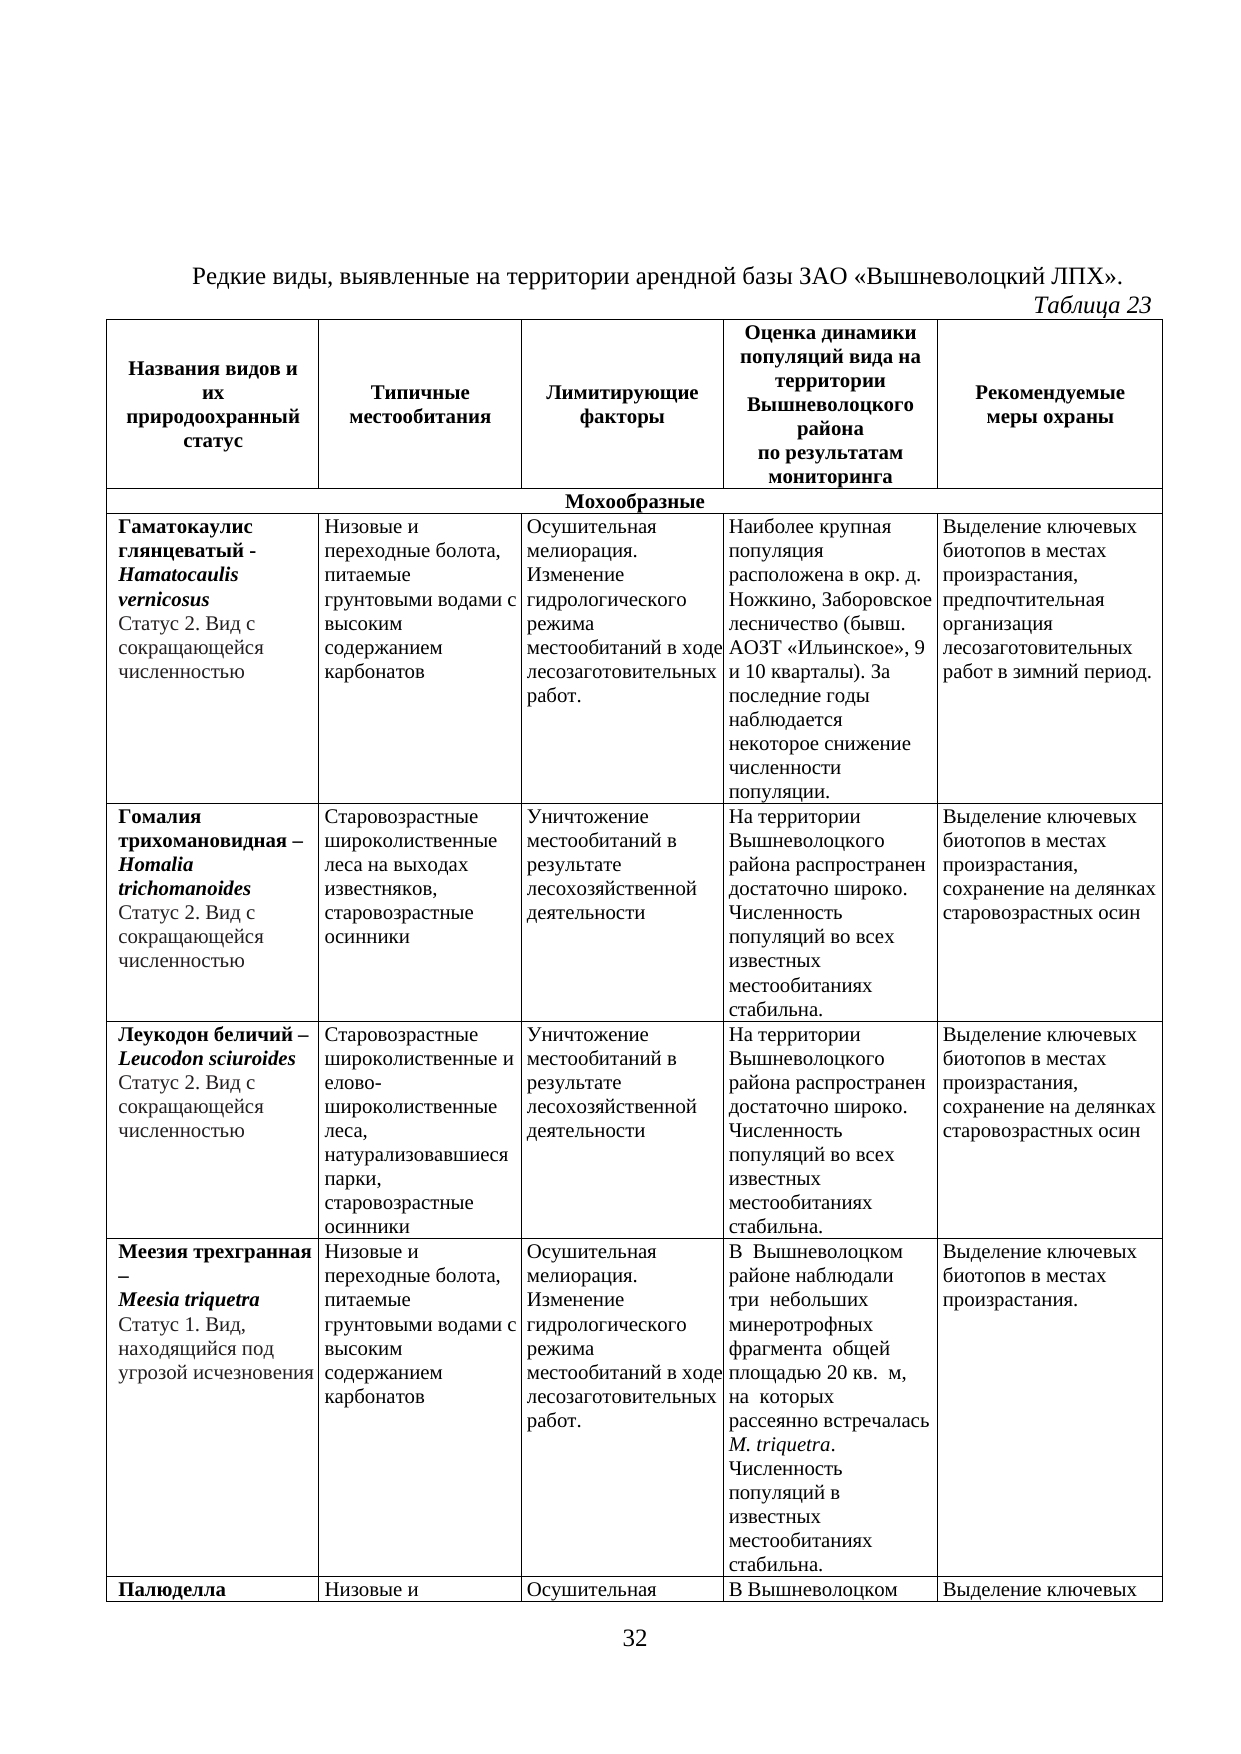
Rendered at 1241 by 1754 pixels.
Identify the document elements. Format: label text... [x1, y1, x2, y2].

table_cell Выделение ключевых биотопов в местах произрастания. [938, 1239, 1162, 1576]
table_cell В Вышневолоцком районе наблюдали три небольших минеротрофных фрагмента общей площадью 20 кв. м, на которых рассеянно встречалась M. triquetra. Численность популяций в известных местообитаниях стабильна. [724, 1239, 937, 1576]
table_cell Осушительная мелиорация. Изменение гидрологического режима местообитаний в ходе лесозаготовительных работ. [522, 514, 723, 803]
table_header Типичные местообитания [319, 320, 521, 488]
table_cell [724, 1577, 937, 1601]
table_cell Старовозрастные широколиственные леса на выходах известняков, старовозрастные осинники [319, 804, 521, 1021]
table_header Рекомендуемые меры охраны [938, 320, 1162, 488]
table_header Оценка динамики популяций вида на территории Вышневолоцкого района по результатам мониторинга [724, 320, 937, 488]
table_cell Осушительная мелиорация. Изменение гидрологического режима местообитаний в ходе лесозаготовительных работ. [522, 1239, 723, 1576]
table_cell Мохообразные [107, 489, 1162, 513]
table_cell Выделение ключевых биотопов в местах произрастания, предпочтительная организация лесозаготовительных работ в зимний период. [938, 514, 1162, 803]
table_cell Меезия трехгранная – Meesia triquetra Статус 1. Вид, находящийся под угрозой исчезновения [107, 1239, 318, 1576]
table_cell На территории Вышневолоцкого района распространен достаточно широко. Численность популяций во всех известных местообитаниях стабильна. [724, 1022, 937, 1238]
table_cell Выделение ключевых биотопов в местах произрастания, сохранение на делянках старовозрастных осин [938, 804, 1162, 1021]
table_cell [107, 1577, 318, 1601]
table_cell Наиболее крупная популяция расположена в окр. д. Ножкино, Заборовское лесничество (бывш. АОЗТ «Ильинское», 9 и 10 кварталы). За последние годы наблюдается некоторое снижение численности популяции. [724, 514, 937, 803]
table_cell Выделение ключевых биотопов в местах произрастания, сохранение на делянках старовозрастных осин [938, 1022, 1162, 1238]
text Редкие виды, выявленные на территории арендной базы ЗАО «Вышневолоцкий ЛПХ». [118, 261, 1152, 290]
table_cell Уничтожение местообитаний в результате лесохозяйственной деятельности [522, 1022, 723, 1238]
table_cell Гаматокаулис глянцеватый - Hamatocaulis vernicosus Статус 2. Вид с сокращающейся численностью [107, 514, 318, 803]
table_cell Леукодон беличий – Leucodon sciuroides Статус 2. Вид с сокращающейся численностью [107, 1022, 318, 1238]
table_cell Низовые и переходные болота, питаемые грунтовыми водами с высоким содержанием карбонатов [319, 1239, 521, 1576]
table_cell Уничтожение местообитаний в результате лесохозяйственной деятельности [522, 804, 723, 1021]
text Таблица 23 [118, 290, 1152, 319]
table_cell Гомалия трихомановидная – Homalia trichomanoides Статус 2. Вид с сокращающейся численностью [107, 804, 318, 1021]
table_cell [319, 1577, 521, 1601]
table_cell На территории Вышневолоцкого района распространен достаточно широко. Численность популяций во всех известных местообитаниях стабильна. [724, 804, 937, 1021]
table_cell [522, 1577, 723, 1601]
table_cell Старовозрастные широколиственные и елово-широколиственные леса, натурализовавшиеся парки, старовозрастные осинники [319, 1022, 521, 1238]
table_header Лимитирующие факторы [522, 320, 723, 488]
table_cell Низовые и переходные болота, питаемые грунтовыми водами с высоким содержанием карбонатов [319, 514, 521, 803]
table_header Названия видов и их природоохранный статус [107, 320, 318, 488]
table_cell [938, 1577, 1162, 1601]
